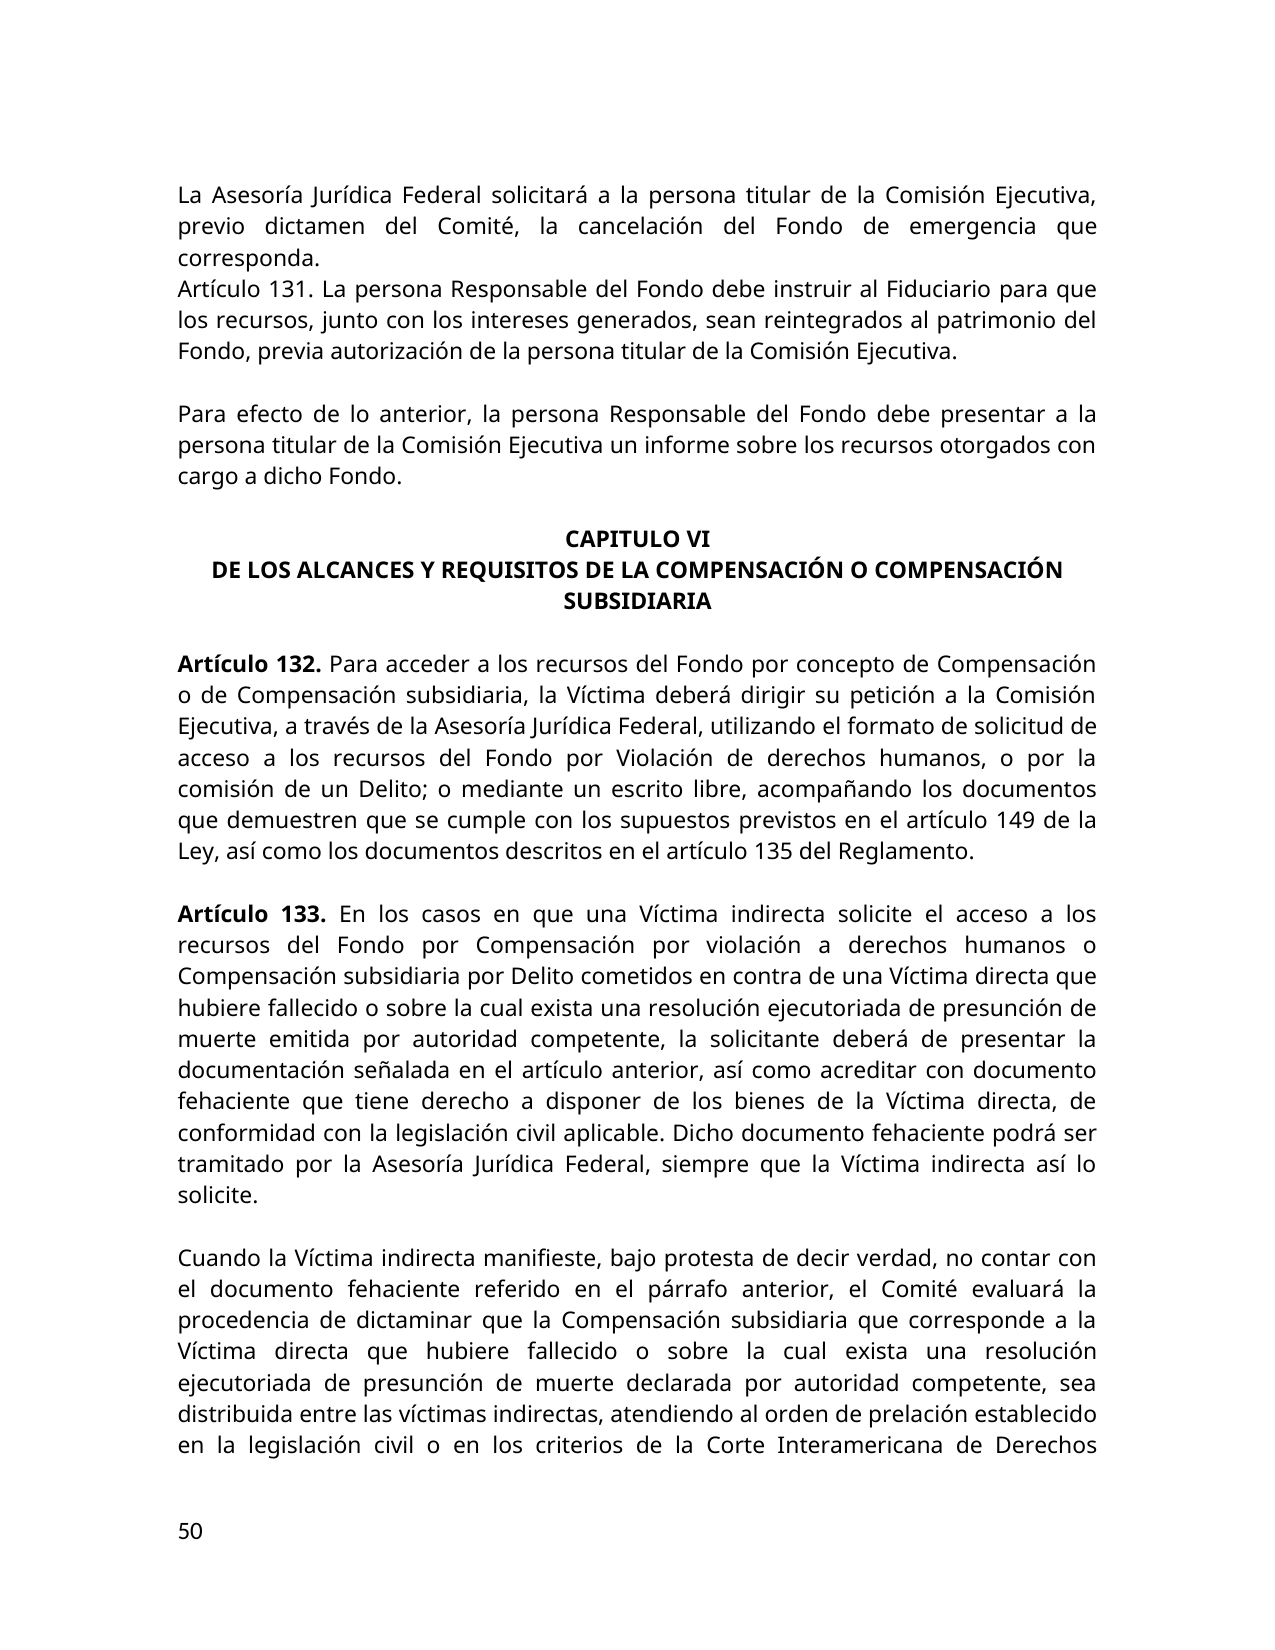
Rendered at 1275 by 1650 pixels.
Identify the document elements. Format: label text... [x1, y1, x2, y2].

text DE LOS ALCANCES Y REQUISITOS DE LA COMPENSACIÓN O COMPENSACIÓN SUBSIDIARIA [177, 554, 1098, 616]
text Artículo 131. La persona Responsable del Fondo debe instruir al Fiduciario para que los recursos, junto con los intereses generados, sean reintegrados al patrimonio del Fondo, previa autorización de la persona titular de la Comisión Ejecutiva. [177, 273, 1098, 366]
text CAPITULO VI [177, 523, 1098, 554]
text Para efecto de lo anterior, la persona Responsable del Fondo debe presentar a la persona titular de la Comisión Ejecutiva un informe sobre los recursos otorgados con cargo a dicho Fondo. [177, 398, 1098, 491]
text La Asesoría Jurídica Federal solicitará a la persona titular de la Comisión Ejecutiva, previo dictamen del Comité, la cancelación del Fondo de emergencia que corresponda. [177, 179, 1098, 273]
text Artículo 132. Para acceder a los recursos del Fondo por concepto de Compensación o de Compensación subsidiaria, la Víctima deberá dirigir su petición a la Comisión Ejecutiva, a través de la Asesoría Jurídica Federal, utilizando el formato de solicitud de acceso a los recursos del Fondo por Violación de derechos humanos, o por la comisión de un Delito; o mediante un escrito libre, acompañando los documentos que demuestren que se cumple con los supuestos previstos en el artículo 149 de la Ley, así como los documentos descritos en el artículo 135 del Reglamento. [177, 648, 1098, 866]
text Artículo 133. En los casos en que una Víctima indirecta solicite el acceso a los recursos del Fondo por Compensación por violación a derechos humanos o Compensación subsidiaria por Delito cometidos en contra de una Víctima directa que hubiere fallecido o sobre la cual exista una resolución ejecutoriada de presunción de muerte emitida por autoridad competente, la solicitante deberá de presentar la documentación señalada en el artículo anterior, así como acreditar con documento fehaciente que tiene derecho a disponer de los bienes de la Víctima directa, de conformidad con la legislación civil aplicable. Dicho documento fehaciente podrá ser tramitado por la Asesoría Jurídica Federal, siempre que la Víctima indirecta así lo solicite. [177, 898, 1098, 1210]
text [177, 1241, 1098, 1460]
